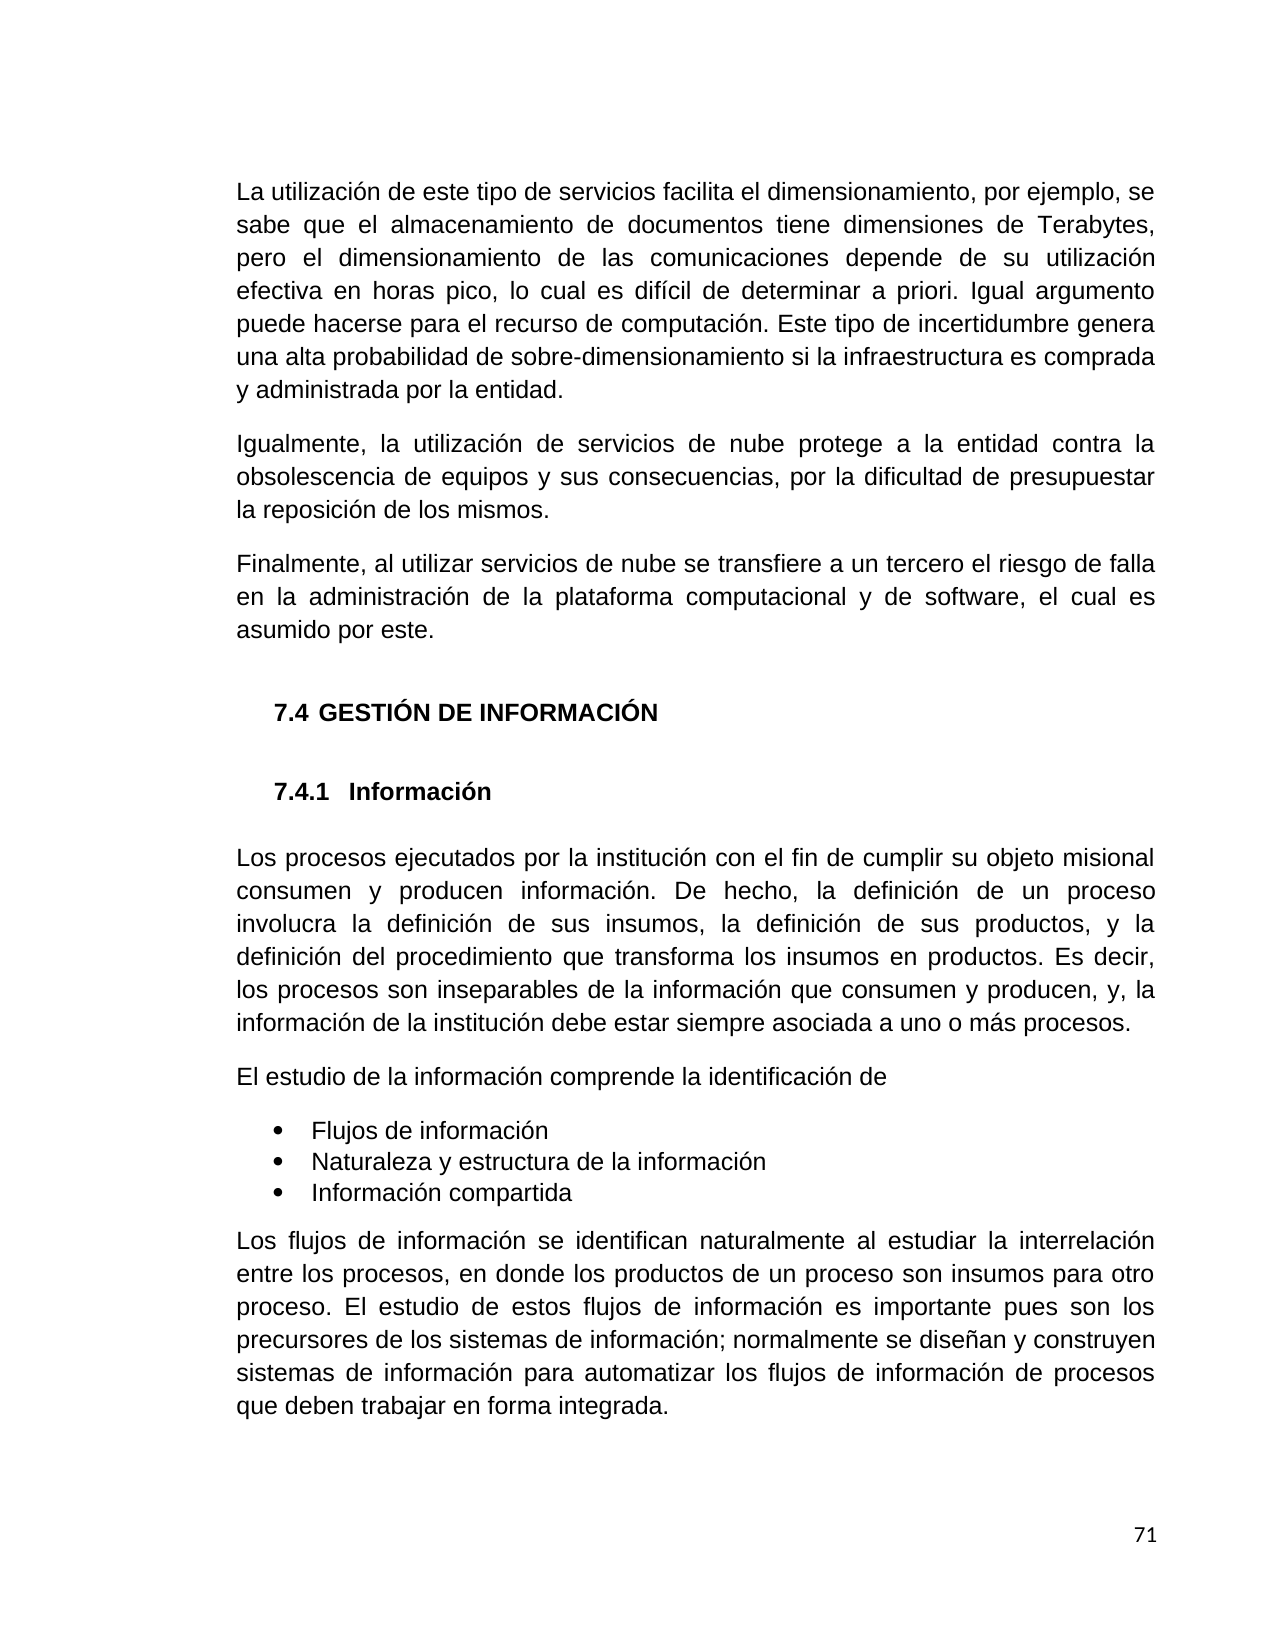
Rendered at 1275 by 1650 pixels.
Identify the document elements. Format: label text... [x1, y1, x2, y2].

text Los procesos ejecutados por la institución con el fin de cumplir su objeto misional consumen y producen información. De hecho, la definición de un proceso involucra la definición de sus insumos, la definición de sus productos, y la definición del procedimiento que transforma los insumos en productos. Es decir, los procesos son inseparables de la información que consumen y producen, y, la información de la institución debe estar siempre asociada a uno o más procesos. [236, 843, 1157, 1037]
text Los flujos de información se identifican naturalmente al estudiar la interrelación entre los procesos, en donde los productos de un proceso son insumos para otro proceso. El estudio de estos flujos de información es importante pues son los precursores de los sistemas de información; normalmente se diseñan y construyen sistemas de información para automatizar los flujos de información de procesos que deben trabajar en forma integrada. [236, 1226, 1157, 1420]
text Finalmente, al utilizar servicios de nube se transfiere a un tercero el riesgo de falla en la administración de la plataforma computacional y de software, el cual es asumido por este. [236, 549, 1157, 644]
text La utilización de este tipo de servicios facilita el dimensionamiento, por ejemplo, se sabe que el almacenamiento de documentos tiene dimensiones de Terabytes, pero el dimensionamiento de las comunicaciones depende de su utilización efectiva en horas pico, lo cual es difícil de determinar a priori. Igual argumento puede hacerse para el recurso de computación. Este tipo de incertidumbre genera una alta probabilidad de sobre-dimensionamiento si la infraestructura es comprada y administrada por la entidad. [236, 177, 1157, 404]
text El estudio de la información comprende la identificación de [236, 1062, 1157, 1091]
text Igualmente, la utilización de servicios de nube protege a la entidad contra la obsolescencia de equipos y sus consecuencias, por la dificultad de presupuestar la reposición de los mismos. [236, 429, 1157, 524]
text GESTIÓN DE INFORMACIÓN [274, 698, 1157, 727]
list Flujos de información [274, 1116, 1157, 1145]
list Naturaleza y estructura de la información [274, 1147, 1157, 1176]
list Información [274, 777, 1157, 806]
list Información compartida [274, 1178, 1157, 1207]
